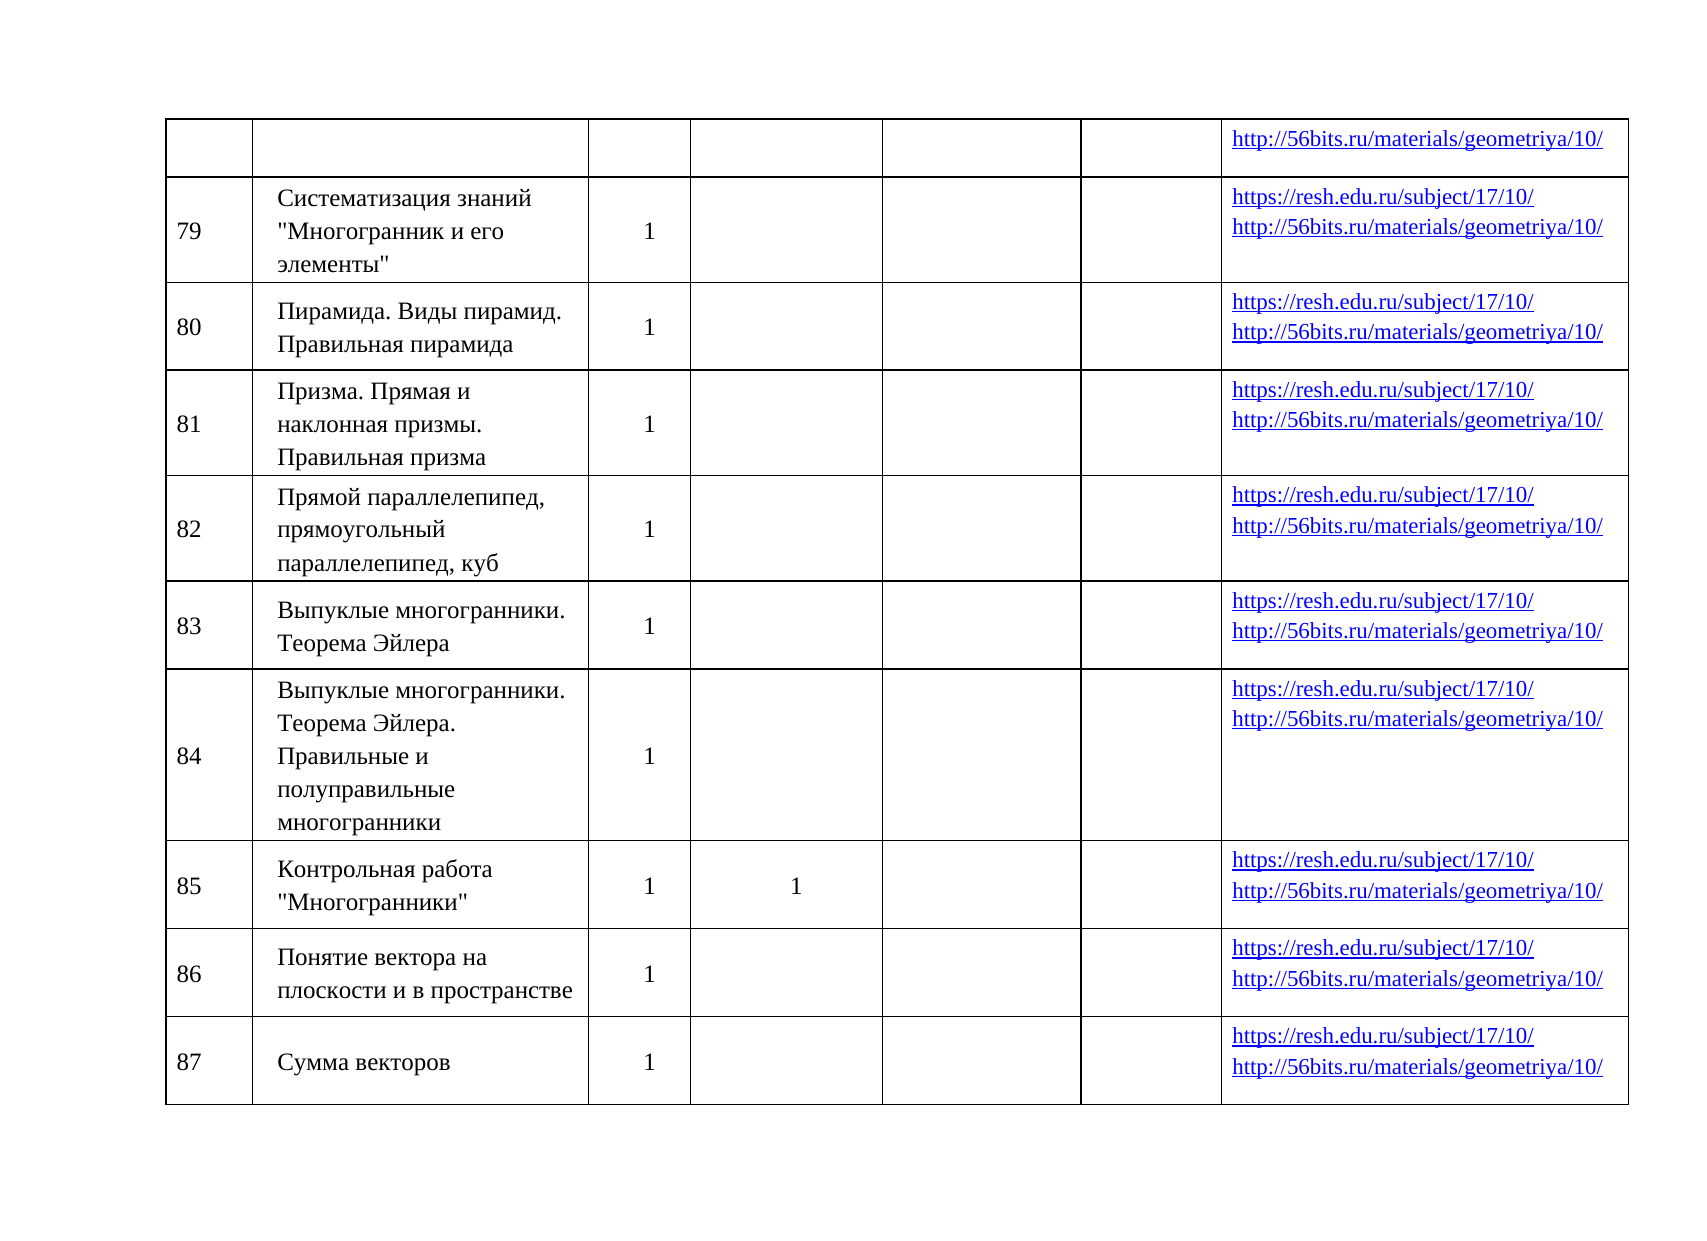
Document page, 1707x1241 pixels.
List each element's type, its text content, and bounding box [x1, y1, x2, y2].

table_cell 1 [691, 841, 882, 928]
table_cell 83 [167, 582, 252, 668]
table_cell Призма. Прямая и наклонная призмы. Правильная призма [253, 371, 588, 475]
table_cell 1 [589, 120, 690, 176]
table_cell [691, 178, 882, 281]
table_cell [1222, 178, 1628, 281]
table_cell https://resh.edu.ru/subject/17/10/ http://56bits.ru/materials/geometriya/10/ [1222, 476, 1628, 580]
table_cell [1082, 929, 1221, 1016]
table_cell Выпуклые многогранники. Теорема Эйлера [253, 582, 588, 668]
table_cell [883, 670, 1080, 840]
table_cell [883, 929, 1080, 1016]
table_cell https://resh.edu.ru/subject/17/10/ http://56bits.ru/materials/geometriya/10/ [1222, 371, 1628, 475]
table_cell [1082, 283, 1221, 369]
table_cell 82 [167, 476, 252, 580]
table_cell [1222, 1017, 1628, 1104]
table_cell https://resh.edu.ru/subject/17/10/ http://56bits.ru/materials/geometriya/10/ [1222, 582, 1628, 668]
table_cell [883, 841, 1080, 928]
table_cell https://resh.edu.ru/subject/17/10/ http://56bits.ru/materials/geometriya/10/ [1222, 670, 1628, 840]
table_cell 84 [167, 670, 252, 840]
table_cell [691, 670, 882, 840]
table_cell 78 [167, 120, 252, 176]
table_cell 1 [589, 476, 690, 580]
table_cell [883, 476, 1080, 580]
table_cell [883, 178, 1080, 281]
table_cell 1 [589, 283, 690, 369]
table_cell https://resh.edu.ru/subject/17/10/ http://56bits.ru/materials/geometriya/10/ [1222, 283, 1628, 369]
table_cell 1 [691, 120, 882, 176]
table_cell [1082, 1017, 1221, 1104]
table_cell 1 [589, 841, 690, 928]
table_cell 81 [167, 371, 252, 475]
table_cell [1082, 120, 1221, 176]
table_cell https://resh.edu.ru/subject/17/10/ http://56bits.ru/materials/geometriya/10/ [1222, 841, 1628, 928]
table_cell [1082, 371, 1221, 475]
table_cell [1082, 582, 1221, 668]
table_cell [883, 371, 1080, 475]
table_cell 1 [589, 371, 690, 475]
table_cell [1082, 670, 1221, 840]
table_cell 1 [589, 178, 690, 281]
table_cell [691, 1017, 882, 1104]
table_cell 1 [589, 929, 690, 1016]
table_cell [883, 582, 1080, 668]
table_cell [1082, 178, 1221, 281]
table_cell Пирамида. Виды пирамид. Правильная пирамида [253, 283, 588, 369]
table_cell [883, 283, 1080, 369]
table_cell [1082, 476, 1221, 580]
table_cell 80 [167, 283, 252, 369]
table_cell 1 [589, 582, 690, 668]
table_cell [691, 582, 882, 668]
table_cell [691, 371, 882, 475]
table_cell [691, 283, 882, 369]
table_cell 86 [167, 929, 252, 1016]
table_cell 79 [167, 178, 252, 281]
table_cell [1222, 120, 1628, 176]
table_cell 85 [167, 841, 252, 928]
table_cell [253, 120, 588, 176]
table_cell Прямой параллелепипед, прямоугольный параллелепипед, куб [253, 476, 588, 580]
table_cell Систематизация знаний "Многогранник и его элементы" [253, 178, 588, 281]
table_cell 87 [167, 1017, 252, 1104]
table_cell Понятие вектора на плоскости и в пространстве [253, 929, 588, 1016]
table_cell Сумма векторов [253, 1017, 588, 1104]
table_cell Контрольная работа "Многогранники" [253, 841, 588, 928]
table_cell Выпуклые многогранники. Теорема Эйлера. Правильные и полуправильные многогранники [253, 670, 588, 840]
table_cell [691, 476, 882, 580]
table_cell [691, 929, 882, 1016]
table_cell [1082, 841, 1221, 928]
table_cell [883, 120, 1080, 176]
table_cell 1 [589, 1017, 690, 1104]
table_cell 1 [589, 670, 690, 840]
table_cell [883, 1017, 1080, 1104]
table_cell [1222, 929, 1628, 1016]
